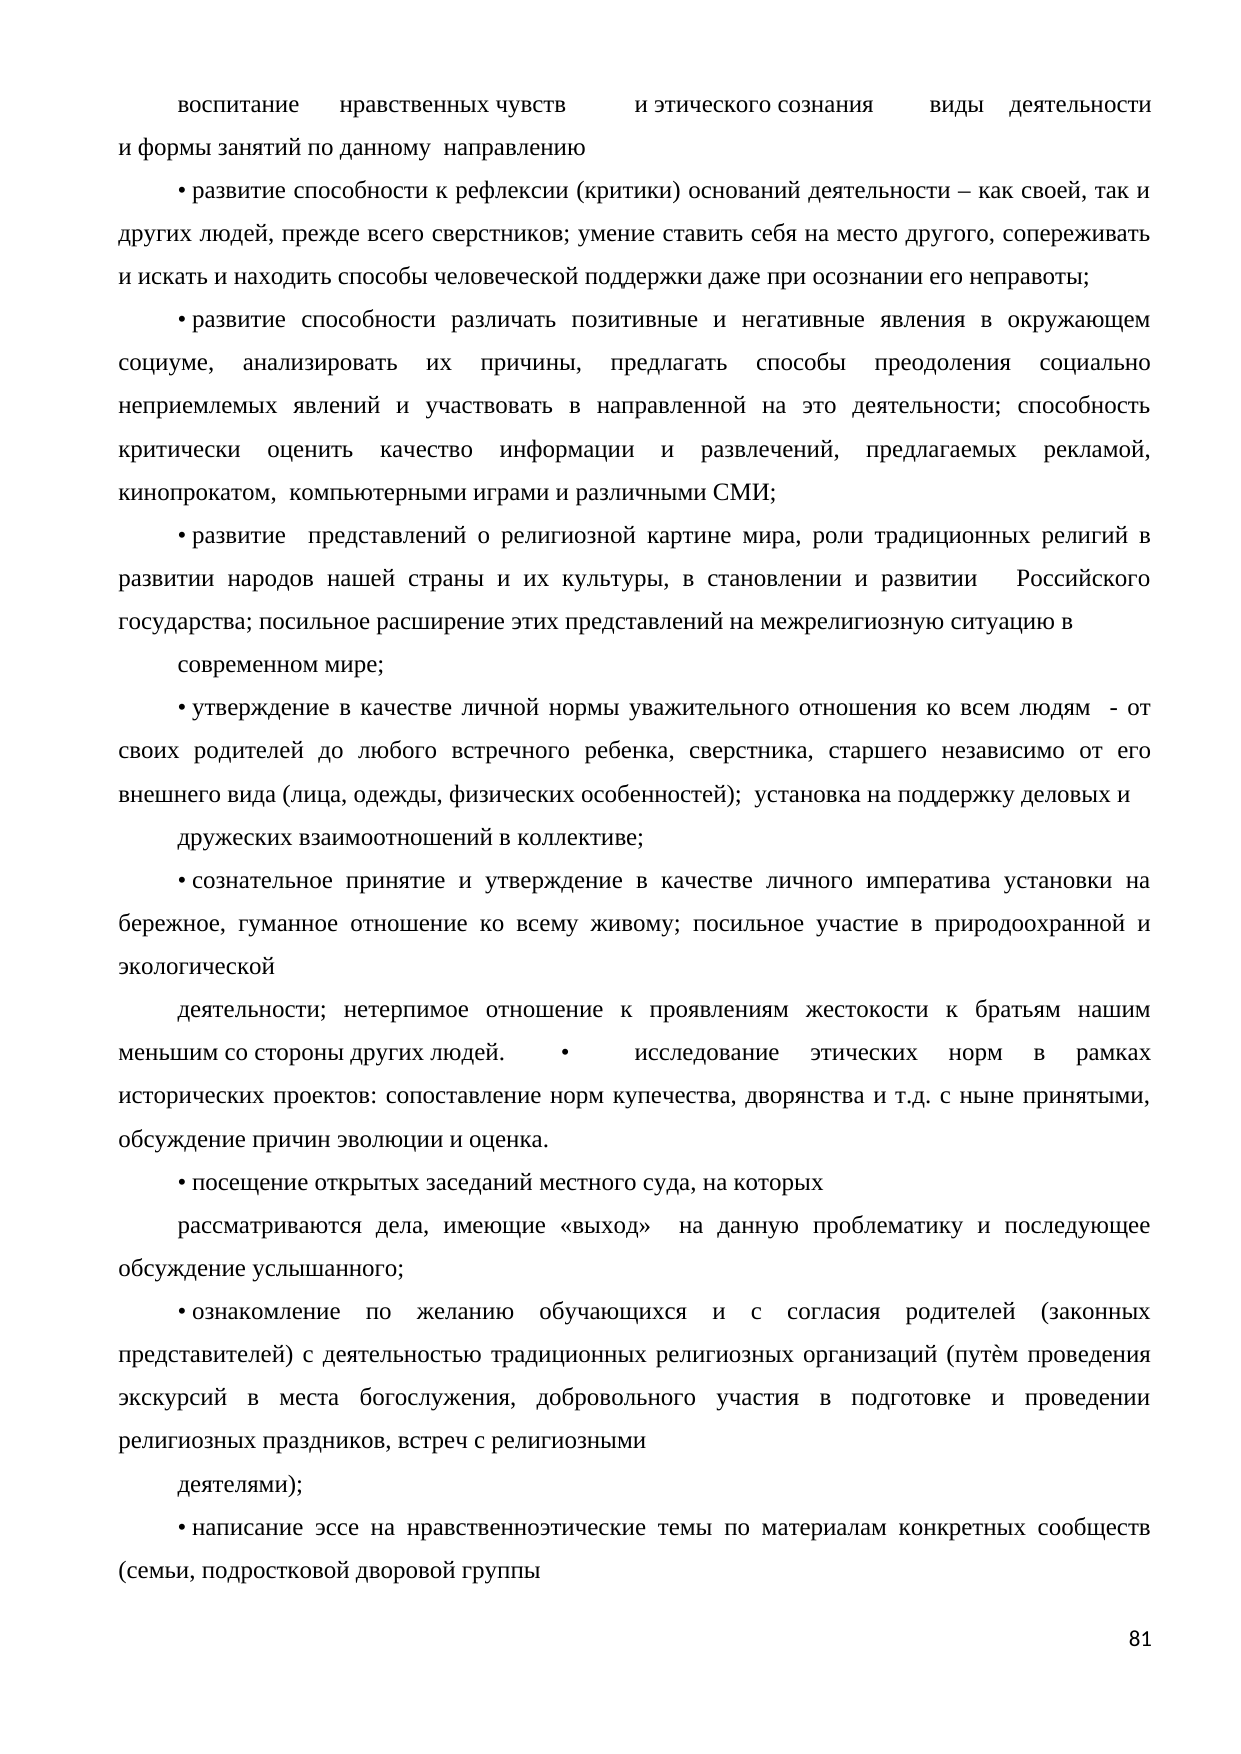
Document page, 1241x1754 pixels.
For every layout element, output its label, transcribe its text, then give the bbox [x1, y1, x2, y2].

text • ознакомление по желанию обучающихся и с согласия родителей (законных представителей) с деятельностью традиционных религиозных организаций (путѐм проведения экскурсий в места богослужения, добровольного участия в подготовке и проведении религиозных праздников, встреч с религиозными [118, 1296, 1152, 1454]
text • написание эссе на нравственноэтические темы по материалам конкретных сообществ (семьи, подростковой дворовой группы [118, 1512, 1152, 1584]
text современном мире; [118, 649, 1152, 678]
text дружеских взаимоотношений в коллективе; [118, 822, 1152, 851]
text • утверждение в качестве личной нормы уважительного отношения ко всем людям - от своих родителей до любого встречного ребенка, сверстника, старшего независимо от его внешнего вида (лица, одежды, физических особенностей); установка на поддержку деловых и [118, 692, 1152, 807]
text рассматриваются дела, имеющие «выход» на данную проблематику и последующее обсуждение услышанного; [118, 1210, 1152, 1282]
text деятелями); [118, 1469, 1152, 1497]
text • сознательное принятие и утверждение в качестве личного императива установки на бережное, гуманное отношение ко всему живому; посильное участие в природоохранной и экологической [118, 865, 1152, 980]
text деятельности; нетерпимое отношение к проявлениям жестокости к братьям нашим меньшим со стороны других людей. • исследование этических норм в рамках исторических проектов: сопоставление норм купечества, дворянства и т.д. с ныне принятыми, обсуждение причин эволюции и оценка. [118, 994, 1152, 1152]
text • развитие способности различать позитивные и негативные явления в окружающем социуме, анализировать их причины, предлагать способы преодоления социально неприемлемых явлений и участвовать в направленной на это деятельности; способность критически оценить качество информации и развлечений, предлагаемых рекламой, кинопрокатом, компьютерными играми и различными СМИ; [118, 304, 1152, 506]
text • посещение открытых заседаний местного суда, на которых [118, 1167, 1152, 1196]
text • развитие представлений о религиозной картине мира, роли традиционных религий в развитии народов нашей страны и их культуры, в становлении и развитии Российского государства; посильное расширение этих представлений на межрелигиозную ситуацию в [118, 520, 1152, 635]
text воспитание нравственных чувств и этического сознания виды деятельности и формы занятий по данному направлению [118, 89, 1152, 161]
text • развитие способности к рефлексии (критики) оснований деятельности – как своей, так и других людей, прежде всего сверстников; умение ставить себя на место другого, сопереживать и искать и находить способы человеческой поддержки даже при осознании его неправоты; [118, 175, 1152, 290]
